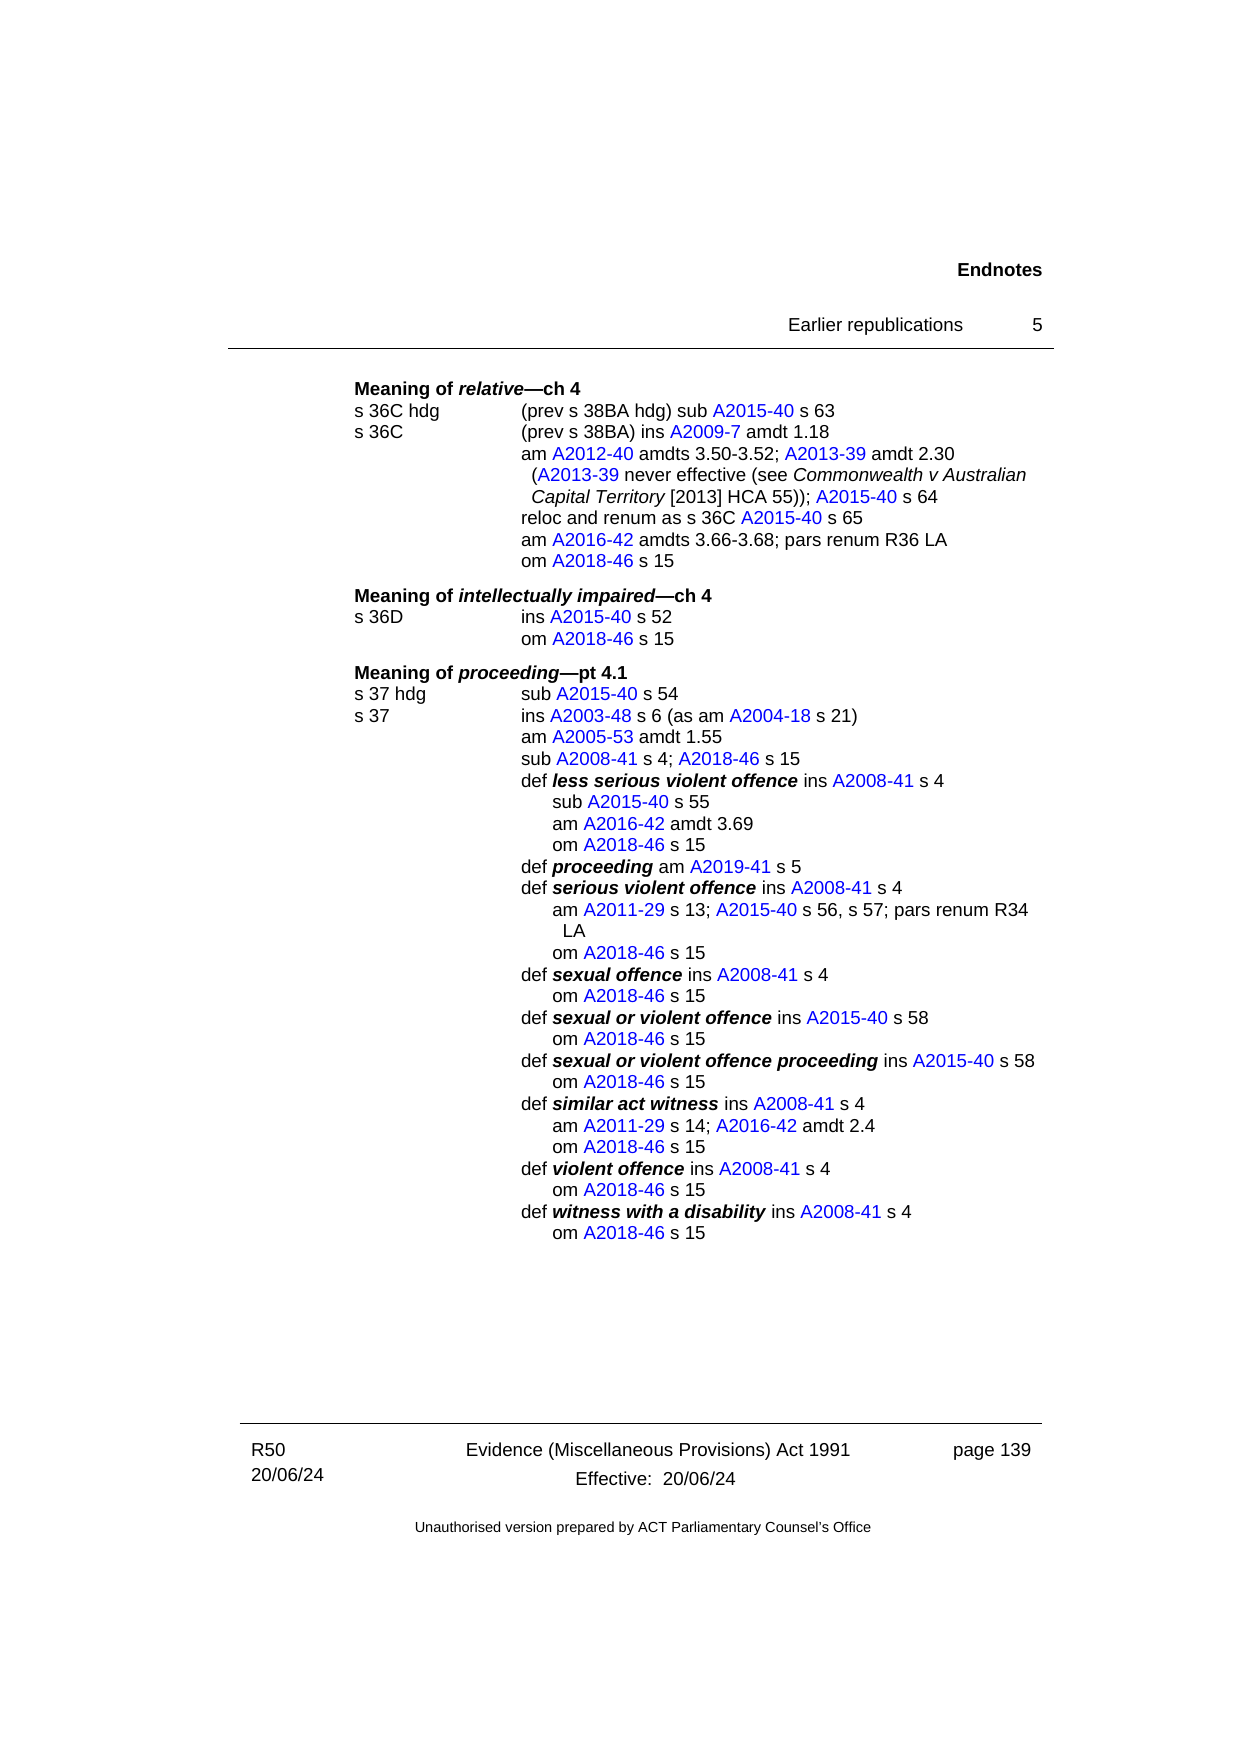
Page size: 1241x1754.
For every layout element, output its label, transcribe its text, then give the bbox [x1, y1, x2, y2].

text s 36C hdg (prev s 38BA hdg) sub A2015-40 s 63 [354, 399, 1042, 421]
text Meaning of proceeding—pt 4.1 [354, 662, 1042, 683]
text om A2018-46 s 15 [354, 550, 1042, 572]
text am A2016-42 amdts 3.66-3.68; pars renum R36 LA [354, 529, 1042, 550]
text def witness with a disability ins A2008-41 s 4 [354, 1201, 1042, 1222]
text sub A2015-40 s 55 [354, 791, 1042, 812]
text reloc and renum as s 36C A2015-40 s 65 [354, 507, 1042, 529]
text def similar act witness ins A2008-41 s 4 [354, 1093, 1042, 1114]
text om A2018-46 s 15 [354, 1028, 1042, 1050]
text Meaning of intellectually impaired—ch 4 [354, 584, 1042, 606]
text om A2018-46 s 15 [354, 1136, 1042, 1157]
text am A2012-40 amdts 3.50-3.52; A2013-39 amdt 2.30 (A2013-39 never effective (see Commonwealth v Australian Capital Territory [2013] HCA 55)); A2015-40 s 64 [354, 442, 1042, 507]
text om A2018-46 s 15 [354, 942, 1042, 963]
text om A2018-46 s 15 [354, 834, 1042, 856]
text s 36C (prev s 38BA) ins A2009-7 amdt 1.18 [354, 421, 1042, 442]
text def sexual or violent offence proceeding ins A2015-40 s 58 [354, 1050, 1042, 1071]
text Meaning of relative—ch 4 [354, 378, 1042, 399]
text s 37 hdg sub A2015-40 s 54 [354, 683, 1042, 705]
text om A2018-46 s 15 [354, 1179, 1042, 1201]
text am A2005-53 amdt 1.55 [354, 726, 1042, 748]
text def less serious violent offence ins A2008-41 s 4 [354, 769, 1042, 791]
text om A2018-46 s 15 [354, 1071, 1042, 1093]
text am A2016-42 amdt 3.69 [354, 812, 1042, 834]
text def sexual offence ins A2008-41 s 4 [354, 963, 1042, 985]
text def sexual or violent offence ins A2015-40 s 58 [354, 1007, 1042, 1028]
text am A2011-29 s 14; A2016-42 amdt 2.4 [354, 1114, 1042, 1136]
text s 37 ins A2003-48 s 6 (as am A2004-18 s 21) [354, 705, 1042, 726]
text def violent offence ins A2008-41 s 4 [354, 1157, 1042, 1179]
text def proceeding am A2019-41 s 5 [354, 856, 1042, 877]
text def serious violent offence ins A2008-41 s 4 [354, 877, 1042, 899]
text om A2018-46 s 15 [354, 1222, 1042, 1244]
text s 36D ins A2015-40 s 52 [354, 606, 1042, 627]
text om A2018-46 s 15 [354, 985, 1042, 1007]
text am A2011-29 s 13; A2015-40 s 56, s 57; pars renum R34 LA [354, 899, 1042, 942]
text sub A2008-41 s 4; A2018-46 s 15 [354, 748, 1042, 769]
text om A2018-46 s 15 [354, 627, 1042, 649]
